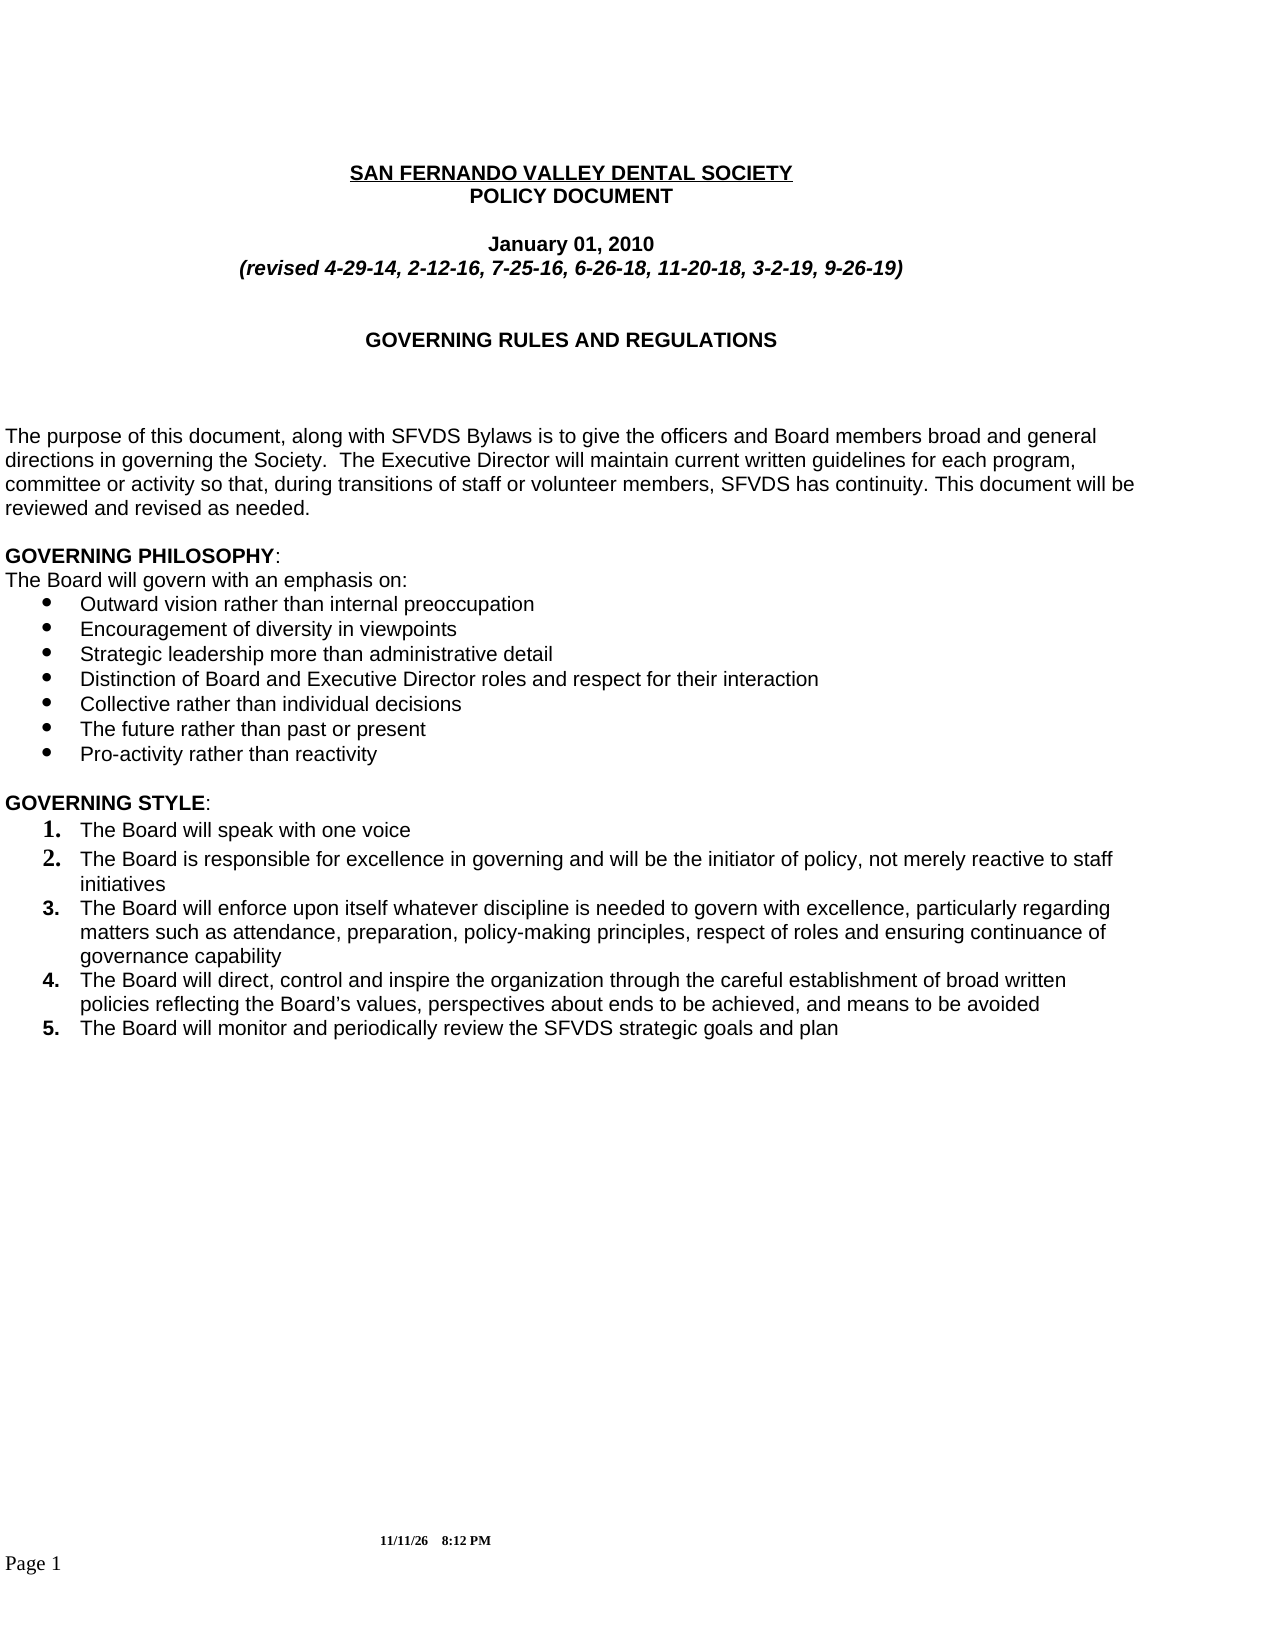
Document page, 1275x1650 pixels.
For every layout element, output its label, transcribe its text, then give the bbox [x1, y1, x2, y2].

text GOVERNING RULES AND REGULATIONS [5, 328, 1137, 352]
list Encouragement of diversity in viewpoints [42, 617, 1137, 642]
text The Board will govern with an emphasis on: [5, 568, 1137, 592]
list The Board will enforce upon itself whatever discipline is needed to govern with excellence, particularly regarding matters such as attendance, preparation, policy-making principles, respect of roles and ensuring continuance of governance capability [42, 896, 1137, 968]
list Collective rather than individual decisions [42, 692, 1137, 717]
text POLICY DOCUMENT [5, 184, 1137, 208]
list The future rather than past or present [42, 717, 1137, 742]
text The purpose of this document, along with SFVDS Bylaws is to give the officers and Board members broad and general directions in governing the Society. The Executive Director will maintain current written guidelines for each program, committee or activity so that, during transitions of staff or volunteer members, SFVDS has continuity. This document will be reviewed and revised as needed. [5, 424, 1137, 520]
list Pro-activity rather than reactivity [42, 742, 1137, 767]
text January 01, 2010 [5, 232, 1137, 256]
list Outward vision rather than internal preoccupation [42, 592, 1137, 617]
text GOVERNING PHILOSOPHY: [5, 544, 1137, 568]
list Distinction of Board and Executive Director roles and respect for their interaction [42, 667, 1137, 692]
text (revised 4-29-14, 2-12-16, 7-25-16, 6-26-18, 11-20-18, 3-2-19, 9-26-19) [5, 256, 1137, 280]
list The Board will monitor and periodically review the SFVDS strategic goals and plan [42, 1016, 1137, 1040]
text GOVERNING STYLE: [5, 791, 1137, 814]
list The Board will direct, control and inspire the organization through the careful establishment of broad written policies reflecting the Board’s values, perspectives about ends to be achieved, and means to be avoided [42, 968, 1137, 1016]
list The Board will speak with one voice [42, 814, 1137, 843]
list The Board is responsible for excellence in governing and will be the initiator of policy, not merely reactive to staff initiatives [42, 843, 1137, 896]
list Strategic leadership more than administrative detail [42, 642, 1137, 667]
text SAN FERNANDO VALLEY DENTAL SOCIETY [5, 160, 1137, 184]
